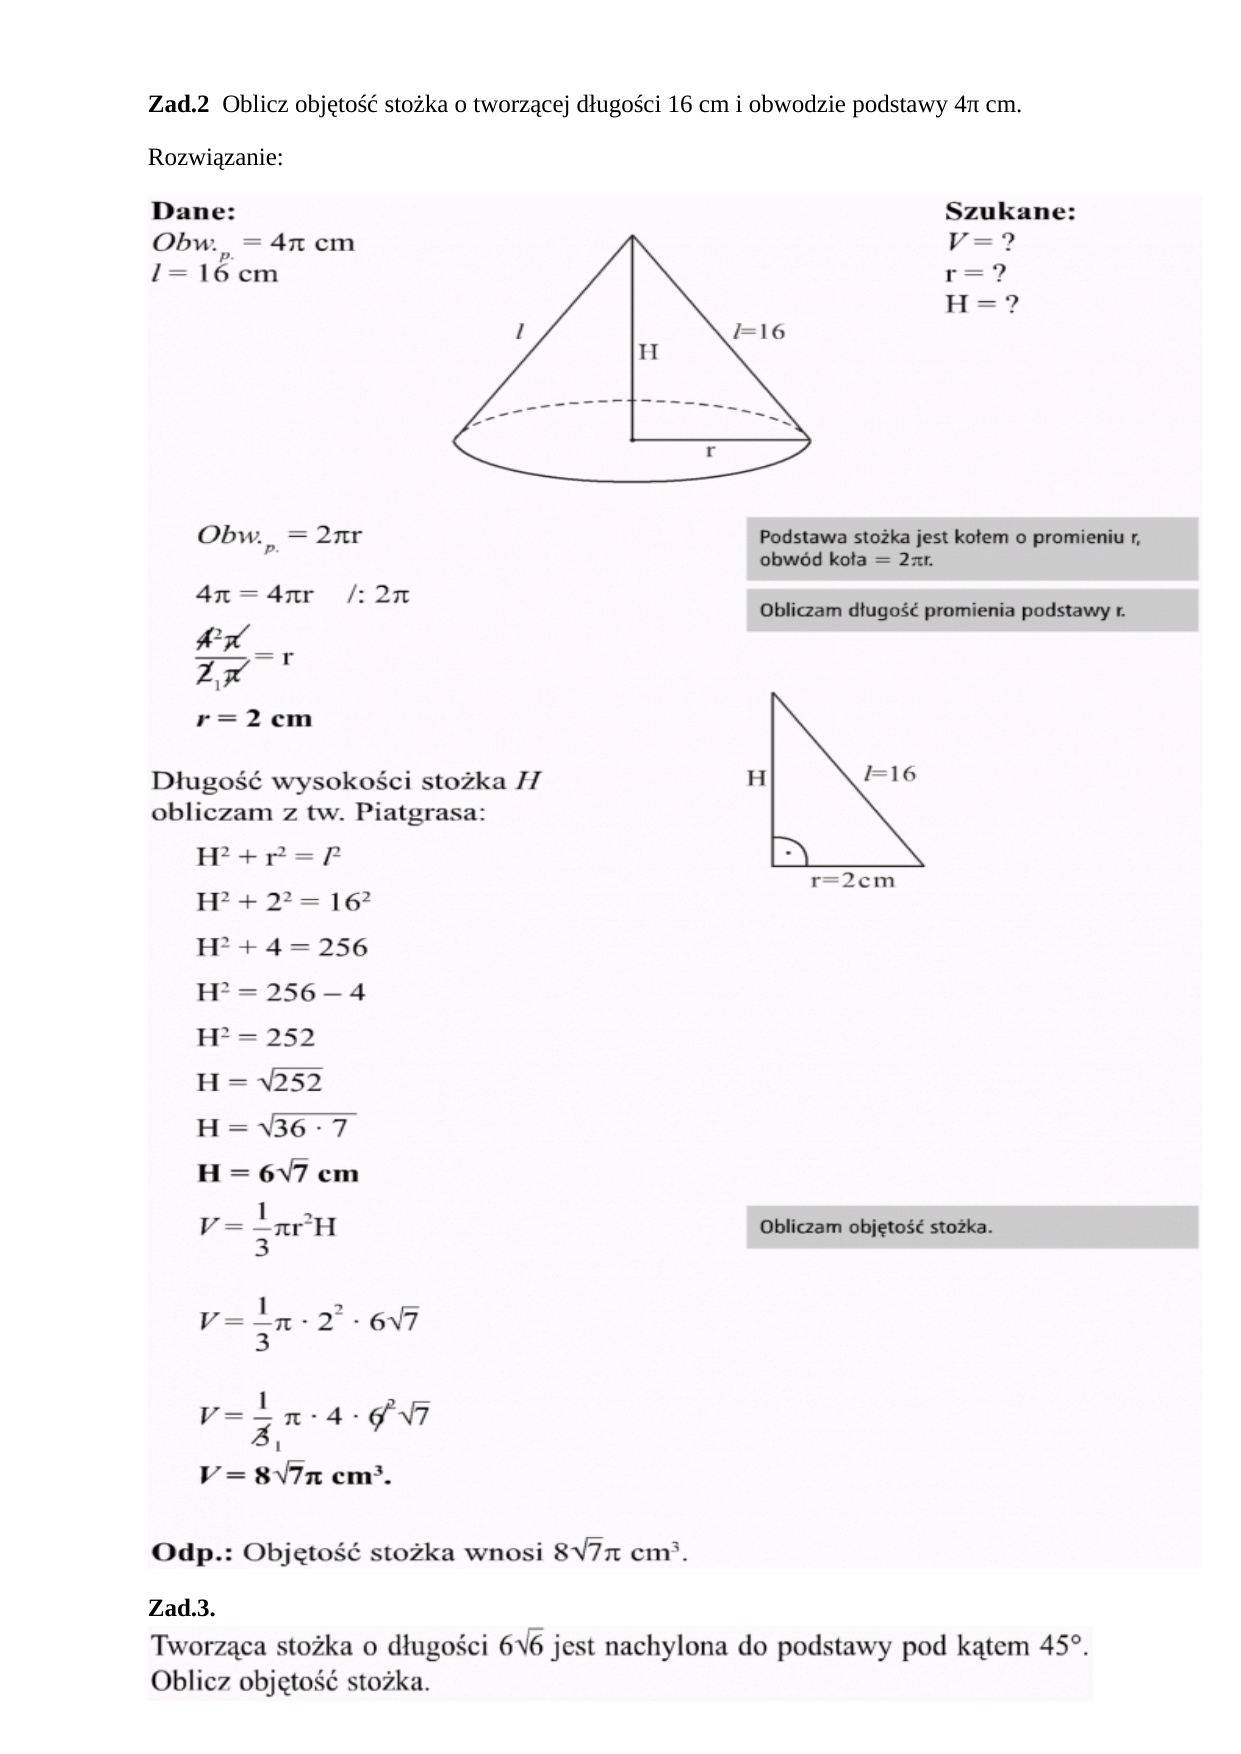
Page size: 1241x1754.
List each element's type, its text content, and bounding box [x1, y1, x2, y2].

picture [147, 196, 1203, 1569]
text Rozwiązanie: [148, 142, 1093, 171]
text Zad.3. [148, 1593, 1093, 1626]
text Zad.2 Oblicz objętość stożka o tworzącej długości 16 cm i obwodzie podstawy 4π cm. [148, 89, 1093, 117]
picture [147, 1626, 1093, 1701]
